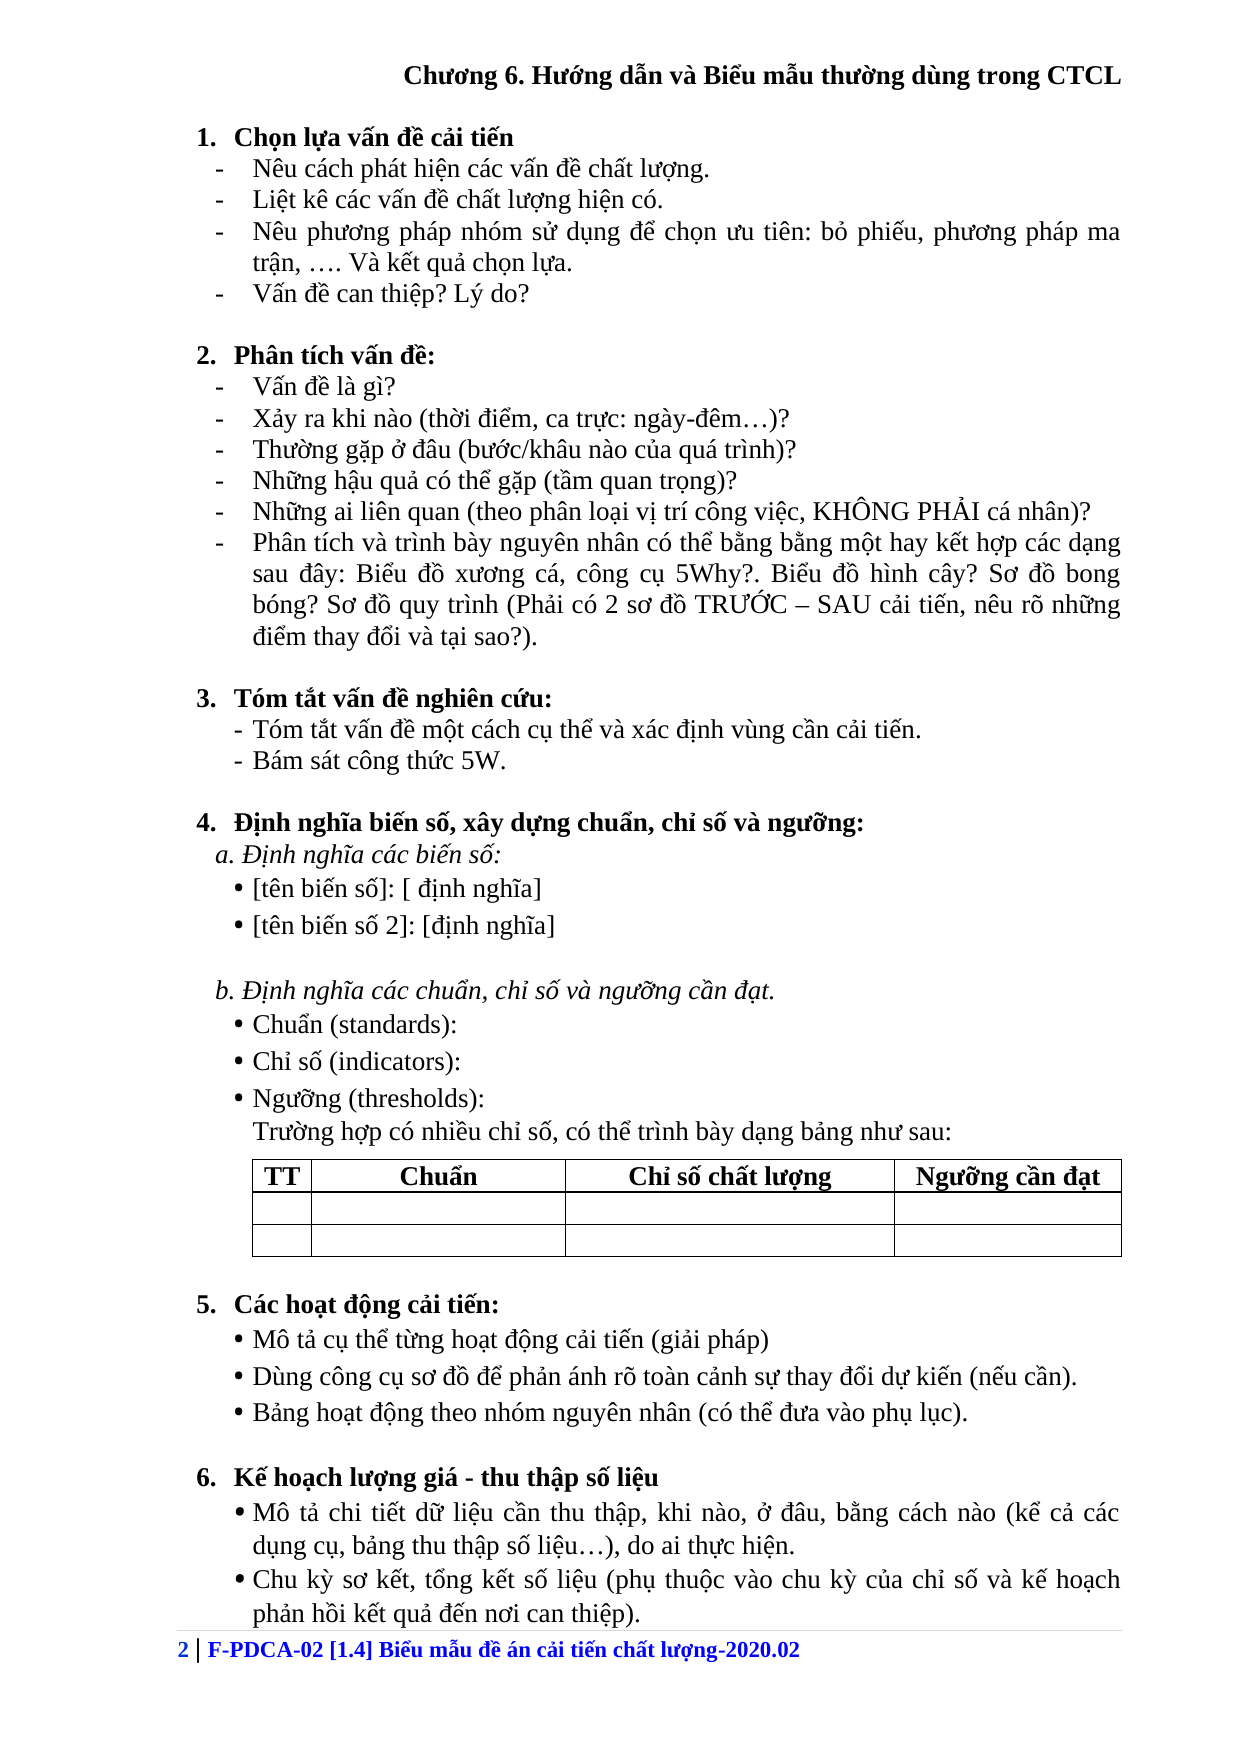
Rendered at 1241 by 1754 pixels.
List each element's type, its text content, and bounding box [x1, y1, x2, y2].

list Chọn lựa vấn đề cải tiến [196, 121, 1122, 152]
list Bảng hoạt động theo nhóm nguyên nhân (có thể đưa vào phụ lục). [233, 1393, 1122, 1430]
list Liệt kê các vấn đề chất lượng hiện có. [215, 184, 1122, 215]
list Mô tả chi tiết dữ liệu cần thu thập, khi nào, ở đâu, bằng cách nào (kể cả các dụng cụ, bảng thu thập số liệu…), do ai thực hiện. [233, 1492, 1122, 1560]
table_cell [312, 1193, 565, 1223]
list Định nghĩa biến số, xây dựng chuẩn, chỉ số và ngưỡng: [196, 807, 1122, 838]
table_cell [895, 1225, 1121, 1256]
list Chu kỳ sơ kết, tổng kết số liệu (phụ thuộc vào chu kỳ của chỉ số và kế hoạch phản hồi kết quả đến nơi can thiệp). [233, 1560, 1122, 1628]
list Nêu cách phát hiện các vấn đề chất lượng. [215, 152, 1122, 184]
list Dùng công cụ sơ đồ để phản ánh rõ toàn cảnh sự thay đổi dự kiến (nếu cần). [233, 1356, 1122, 1393]
list Tóm tắt vấn đề một cách cụ thể và xác định vùng cần cải tiến. [233, 713, 1122, 744]
list Chuẩn (standards): [233, 1005, 1122, 1042]
list [tên biến số 2]: [định nghĩa] [233, 906, 1122, 943]
table_cell [312, 1225, 565, 1256]
list Các hoạt động cải tiến: [196, 1288, 1122, 1319]
list Vấn đề là gì? [215, 371, 1122, 402]
text a. Định nghĩa các biến số: [215, 838, 1122, 869]
list Mô tả cụ thể từng hoạt động cải tiến (giải pháp) [233, 1319, 1122, 1356]
list Bám sát công thức 5W. [233, 744, 1122, 775]
table_cell [895, 1193, 1121, 1223]
table_header Chỉ số chất lượng [566, 1160, 894, 1191]
table_cell [253, 1193, 311, 1223]
list Xảy ra khi nào (thời điểm, ca trực: ngày-đêm…)? [215, 402, 1122, 433]
table_header TT [253, 1160, 311, 1191]
text b. Định nghĩa các chuẩn, chỉ số và ngưỡng cần đạt. [215, 974, 1122, 1005]
list Vấn đề can thiệp? Lý do? [215, 277, 1122, 308]
table_cell [566, 1193, 894, 1223]
list Những ai liên quan (theo phân loại vị trí công việc, KHÔNG PHẢI cá nhân)? [215, 495, 1122, 526]
table_cell [566, 1225, 894, 1256]
list Ngưỡng (thresholds): [233, 1079, 1122, 1116]
list Kế hoạch lượng giá - thu thập số liệu [196, 1461, 1122, 1492]
list Chỉ số (indicators): [233, 1042, 1122, 1079]
list Nêu phương pháp nhóm sử dụng để chọn ưu tiên: bỏ phiếu, phương pháp ma trận, …. Và kết quả chọn lựa. [215, 215, 1122, 277]
list Tóm tắt vấn đề nghiên cứu: [196, 682, 1122, 713]
list [tên biến số]: [ định nghĩa] [233, 869, 1122, 906]
table_cell [253, 1225, 311, 1256]
list Phân tích và trình bày nguyên nhân có thể bằng bằng một hay kết hợp các dạng sau đây: Biểu đồ xương cá, công cụ 5Why?. Biểu đồ hình cây? Sơ đồ bong bóng? Sơ đồ quy trình (Phải có 2 sơ đồ TRƯỚC – SAU cải tiến, nêu rõ những điểm thay đổi và tại sao?). [215, 526, 1122, 651]
table_header Chuẩn [312, 1160, 565, 1191]
list Thường gặp ở đâu (bước/khâu nào của quá trình)? [215, 433, 1122, 464]
list Những hậu quả có thể gặp (tầm quan trọng)? [215, 464, 1122, 495]
table_header Ngưỡng cần đạt [895, 1160, 1121, 1191]
list Phân tích vấn đề: [196, 339, 1122, 371]
text Trường hợp có nhiều chỉ số, có thể trình bày dạng bảng như sau: [252, 1116, 1122, 1147]
